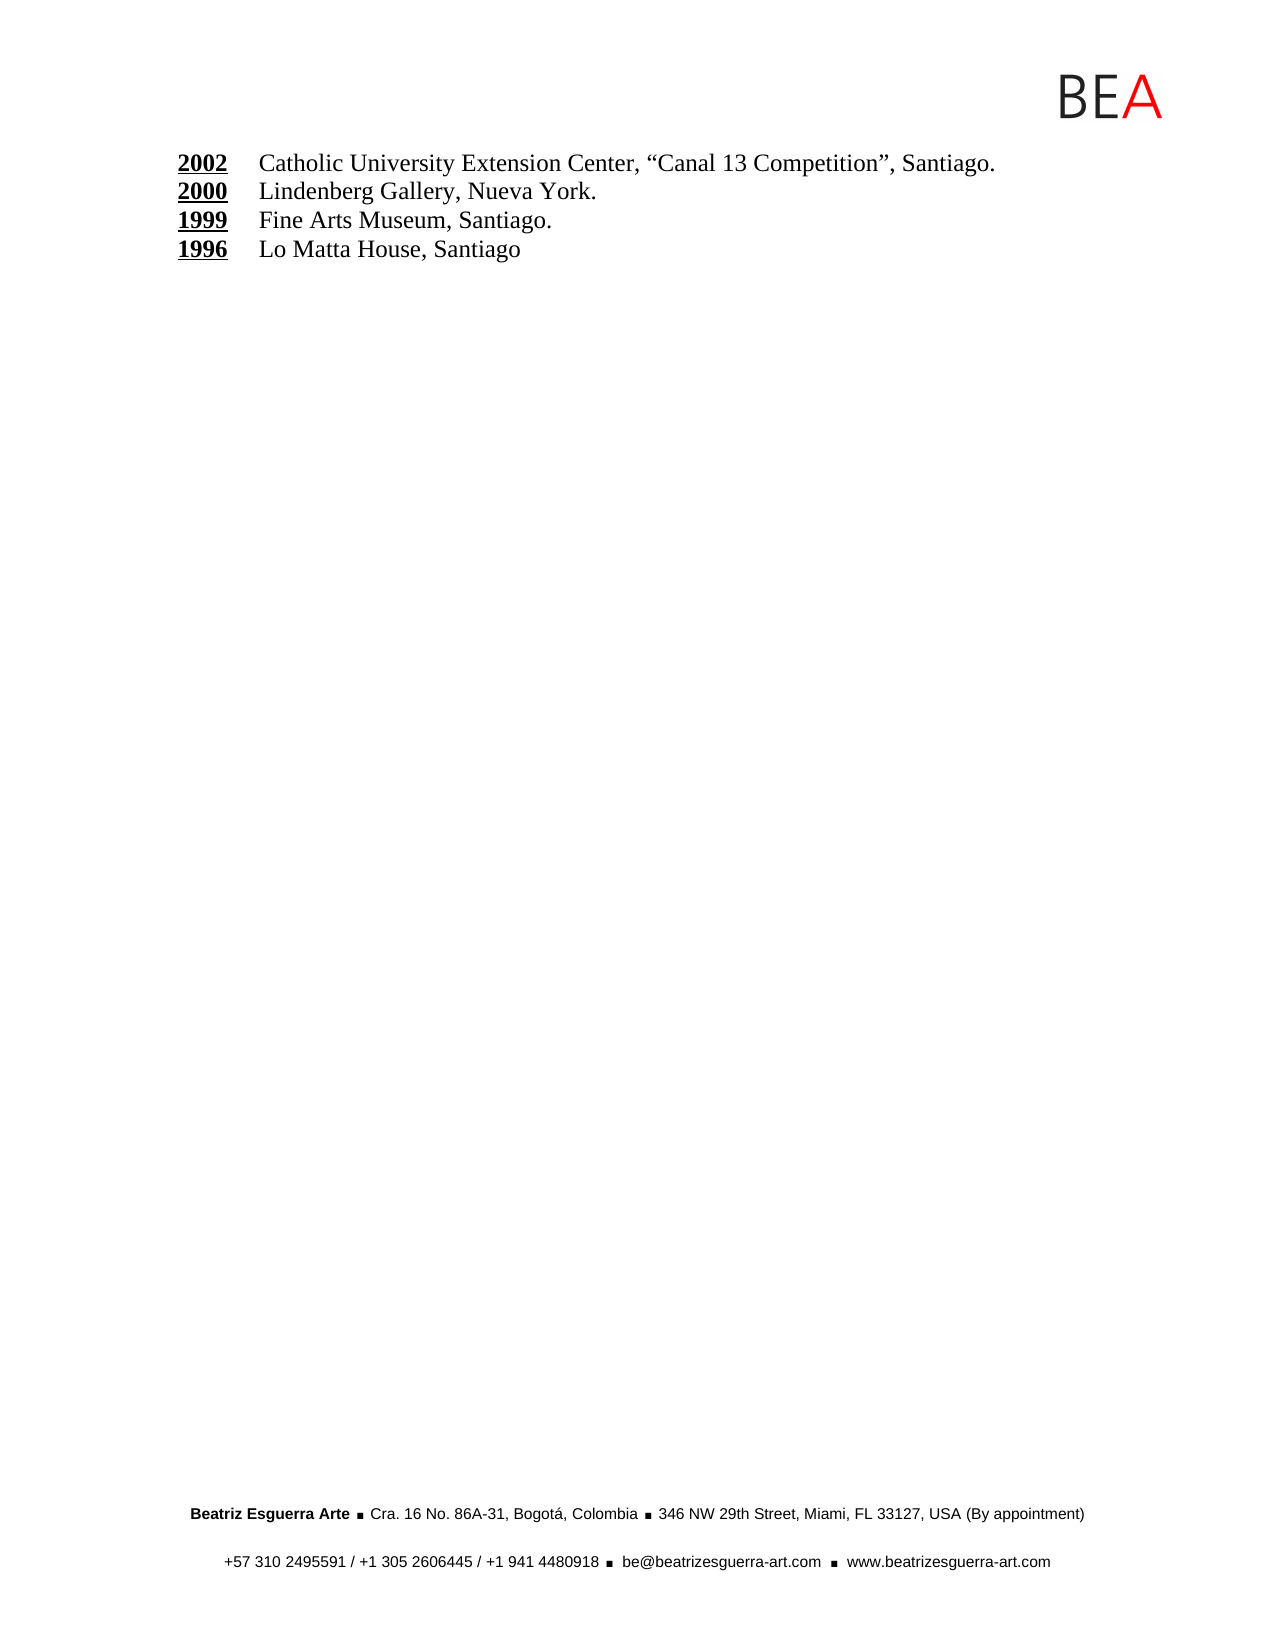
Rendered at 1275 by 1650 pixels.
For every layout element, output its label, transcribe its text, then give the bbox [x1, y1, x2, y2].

text 2000 Lindenberg Gallery, Nueva York. [177, 176, 1098, 205]
text 1996 Lo Matta House, Santiago [177, 234, 1098, 263]
picture [1058, 72, 1165, 123]
text 1999 Fine Arts Museum, Santiago. [177, 205, 1098, 234]
text 2002 Catholic University Extension Center, “Canal 13 Competition”, Santiago. [177, 148, 1098, 176]
